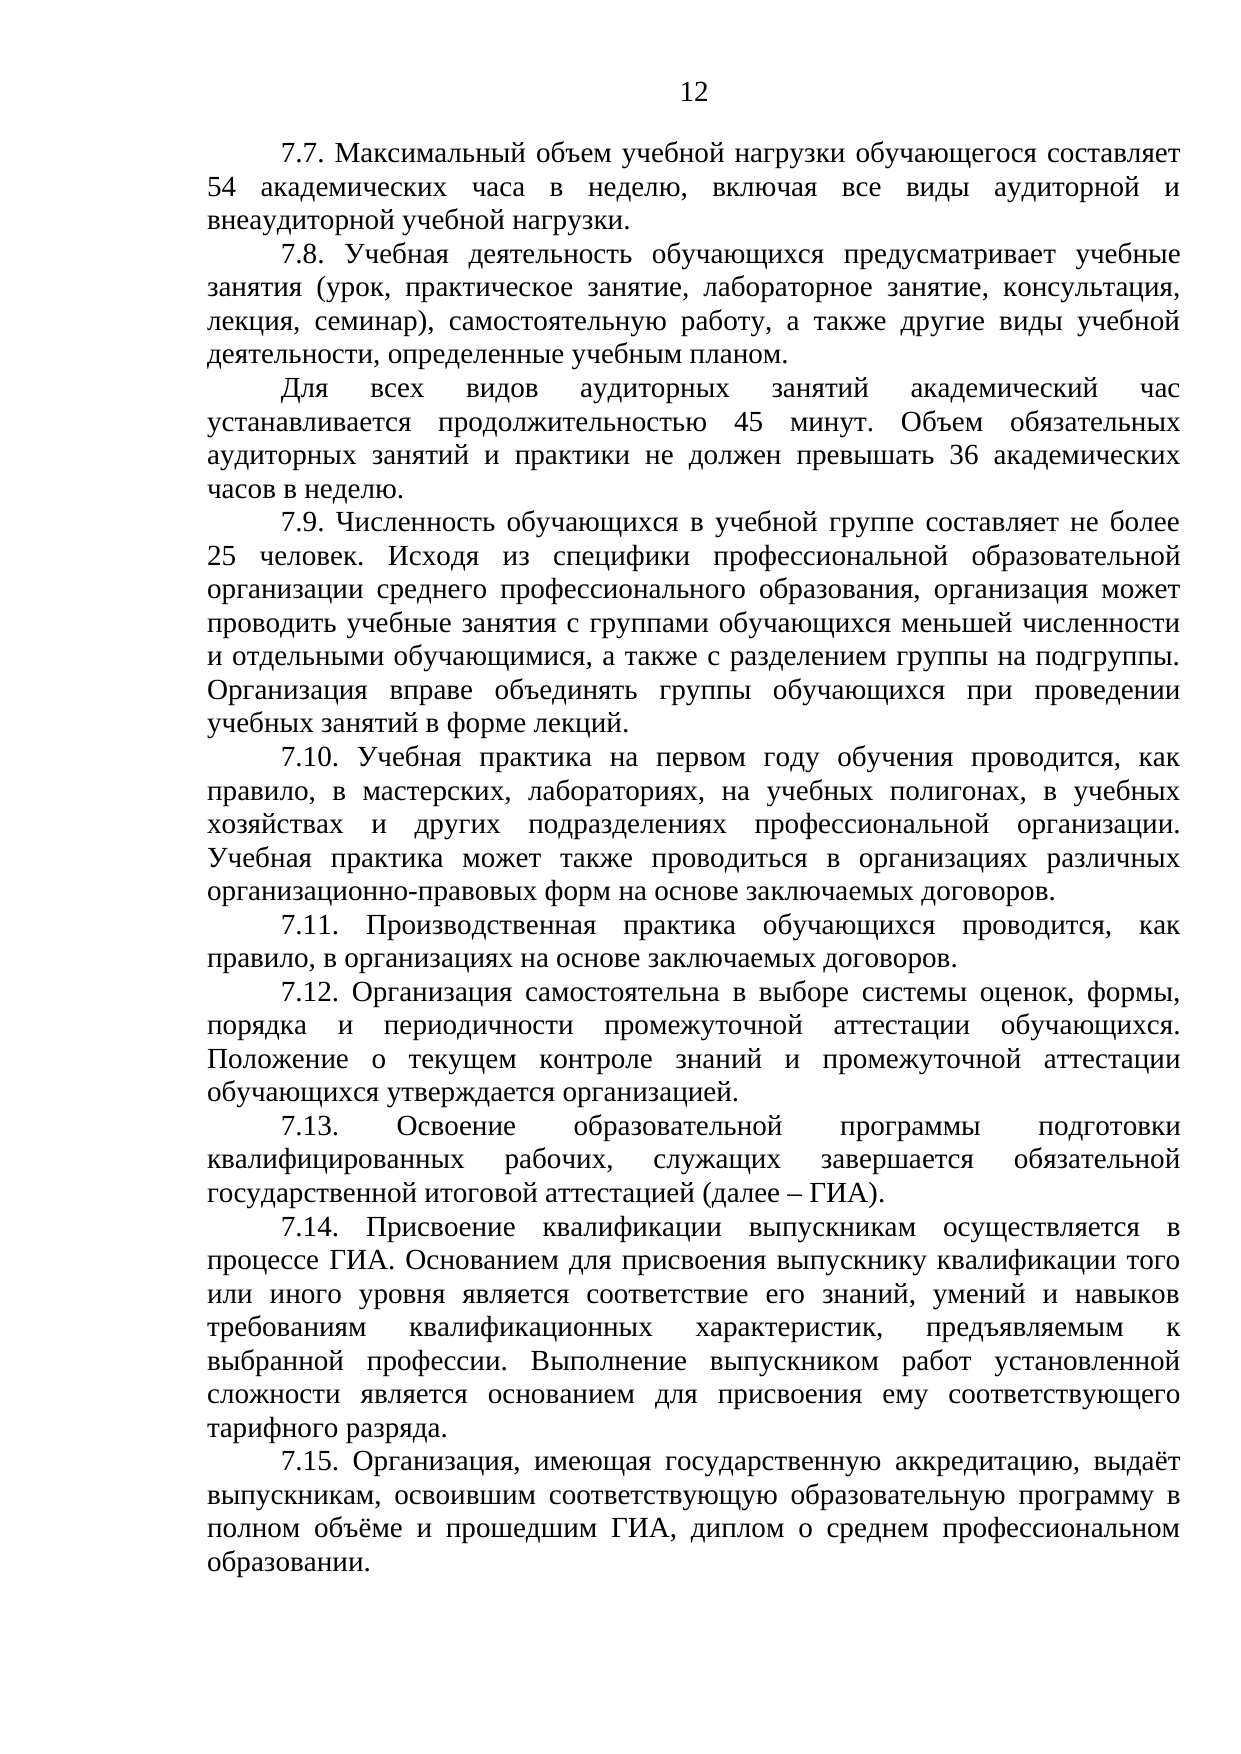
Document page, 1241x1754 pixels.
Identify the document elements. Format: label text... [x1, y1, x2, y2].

text 7.12. Организация самостоятельна в выборе системы оценок, формы, порядка и периодичности промежуточной аттестации обучающихся. Положение о текущем контроле знаний и промежуточной аттестации обучающихся утверждается организацией. [207, 974, 1181, 1108]
text 7.7. Максимальный объем учебной нагрузки обучающегося составляет 54 академических часа в неделю, включая все виды аудиторной и внеаудиторной учебной нагрузки. [207, 135, 1181, 236]
text 7.10. Учебная практика на первом году обучения проводится, как правило, в мастерских, лабораториях, на учебных полигонах, в учебных хозяйствах и других подразделениях профессиональной организации. Учебная практика может также проводиться в организациях различных организационно-правовых форм на основе заключаемых договоров. [207, 739, 1181, 907]
text 7.9. Численность обучающихся в учебной группе составляет не более 25 человек. Исходя из специфики профессиональной образовательной организации среднего профессионального образования, организация может проводить учебные занятия с группами обучающихся меньшей численности и отдельными обучающимися, а также с разделением группы на подгруппы. Организация вправе объединять группы обучающихся при проведении учебных занятий в форме лекций. [207, 504, 1181, 739]
text Для всех видов аудиторных занятий академический час устанавливается продолжительностью 45 минут. Объем обязательных аудиторных занятий и практики не должен превышать 36 академических часов в неделю. [207, 370, 1181, 504]
text 7.14. Присвоение квалификации выпускникам осуществляется в процессе ГИА. Основанием для присвоения выпускнику квалификации того или иного уровня является соответствие его знаний, умений и навыков требованиям квалификационных характеристик, предъявляемым к выбранной профессии. Выполнение выпускником работ установленной сложности является основанием для присвоения ему соответствующего тарифного разряда. [207, 1209, 1181, 1443]
text 7.15. Организация, имеющая государственную аккредитацию, выдаёт выпускникам, освоившим соответствующую образовательную программу в полном объёме и прошедшим ГИА, диплом о среднем профессиональном образовании. [207, 1443, 1181, 1578]
text 7.8. Учебная деятельность обучающихся предусматривает учебные занятия (урок, практическое занятие, лабораторное занятие, консультация, лекция, семинар), самостоятельную работу, а также другие виды учебной деятельности, определенные учебным планом. [207, 236, 1181, 370]
text 7.13. Освоение образовательной программы подготовки квалифицированных рабочих, служащих завершается обязательной государственной итоговой аттестацией (далее – ГИА). [207, 1108, 1181, 1209]
text 7.11. Производственная практика обучающихся проводится, как правило, в организациях на основе заключаемых договоров. [207, 907, 1181, 974]
